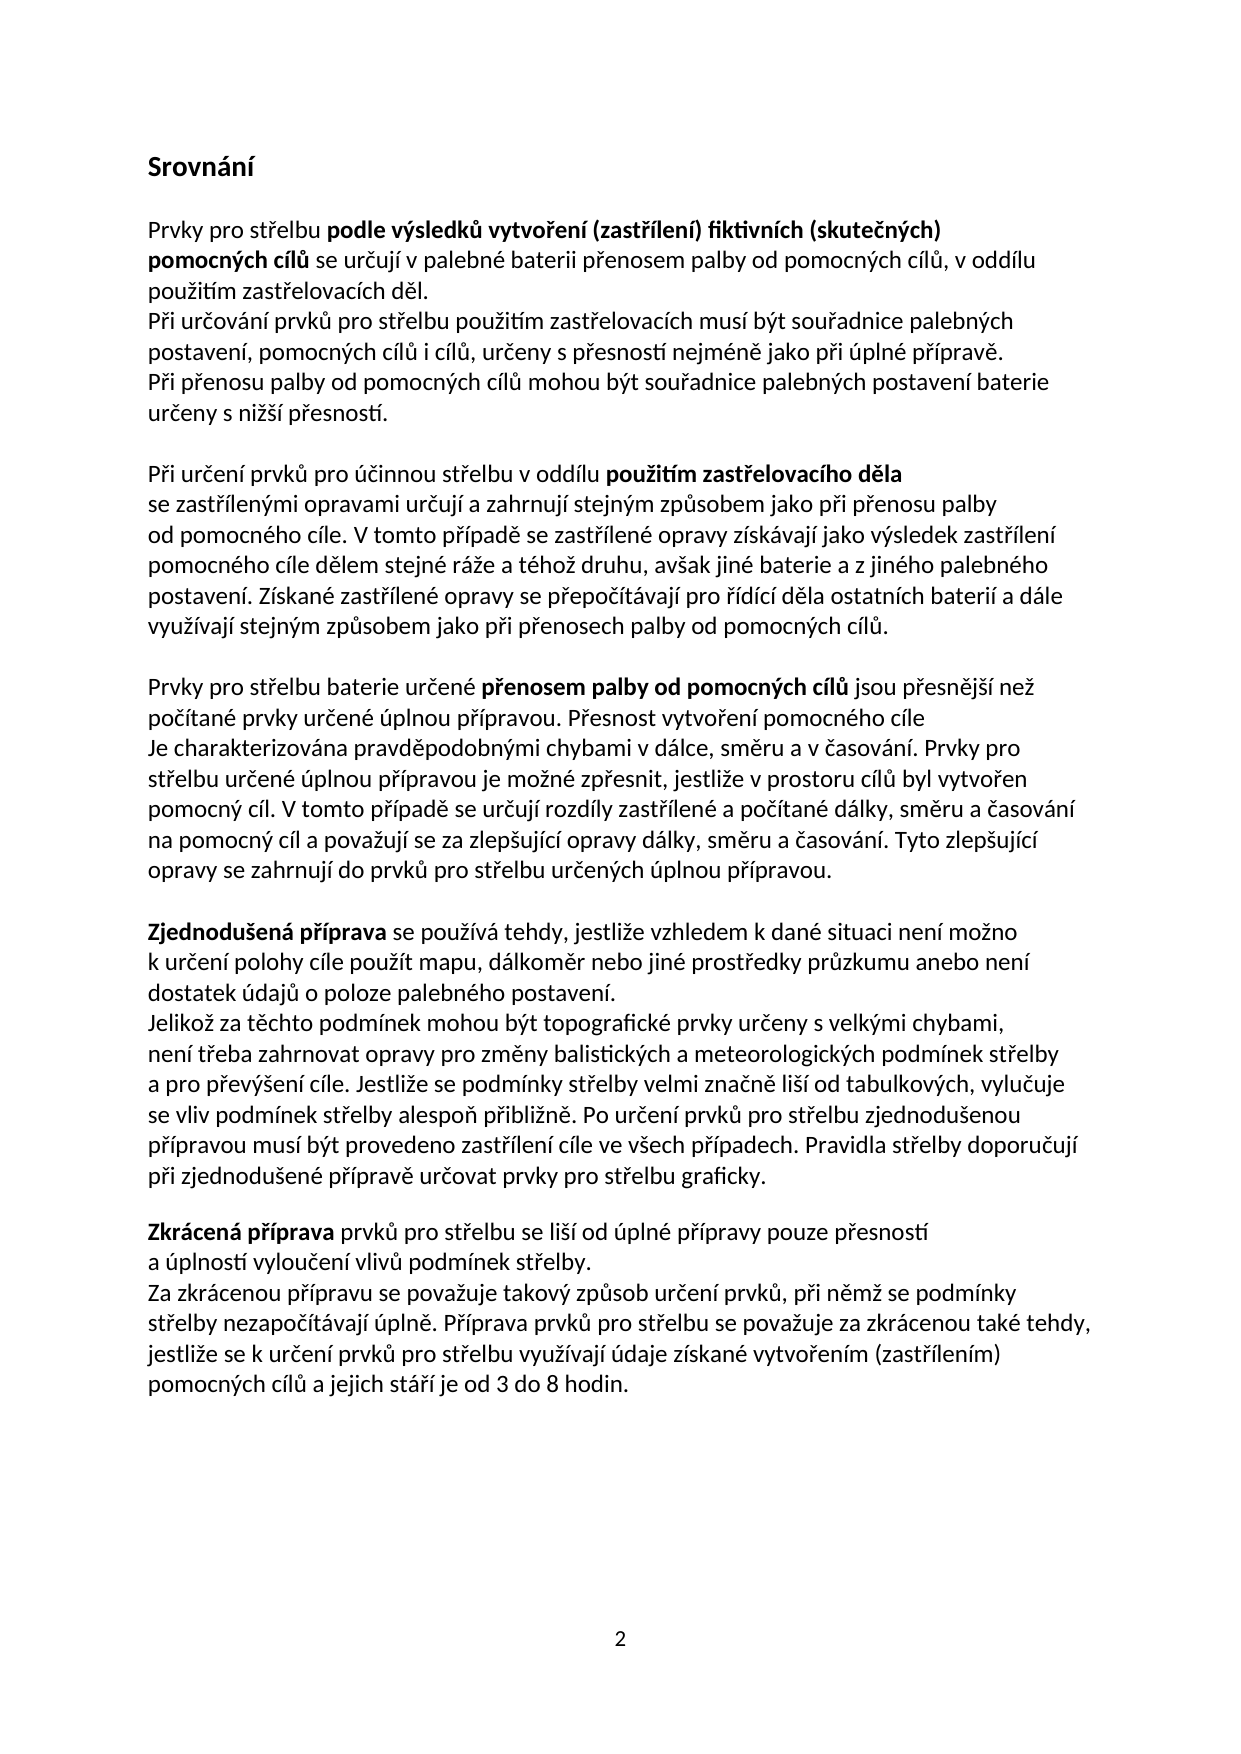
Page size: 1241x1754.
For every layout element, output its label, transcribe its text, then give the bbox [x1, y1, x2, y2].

text pomocného cíle dělem stejné ráže a téhož druhu, avšak jiné baterie a z jiného palebného [148, 549, 1093, 580]
text Srovnání [148, 148, 1093, 183]
text Prvky pro střelbu podle výsledků vytvoření (zastřílení) fiktivních (skutečných) [148, 214, 1093, 244]
text se vliv podmínek střelby alespoň přibližně. Po určení prvků pro střelbu zjednodušenou [148, 1099, 1093, 1129]
text postavení. Získané zastřílené opravy se přepočítávají pro řídící děla ostatních baterií a dále [148, 580, 1093, 611]
text Prvky pro střelbu baterie určené přenosem palby od pomocných cílů jsou přesnější než počítané prvky určené úplnou přípravou. Přesnost vytvoření pomocného cíle [148, 672, 1093, 733]
text od pomocného cíle. V tomto případě se zastřílené opravy získávají jako výsledek zastřílení [148, 519, 1093, 549]
text Zkrácená příprava prvků pro střelbu se liší od úplné přípravy pouze přesností [148, 1216, 1093, 1246]
text přípravou musí být provedeno zastřílení cíle ve všech případech. Pravidla střelby doporučují [148, 1129, 1093, 1160]
text střelby nezapočítávají úplně. Příprava prvků pro střelbu se považuje za zkrácenou také tehdy, [148, 1307, 1093, 1338]
text a pro převýšení cíle. Jestliže se podmínky střelby velmi značně liší od tabulkových, vylučuje [148, 1068, 1093, 1099]
text jestliže se k určení prvků pro střelbu využívají údaje získané vytvořením (zastřílením) [148, 1338, 1093, 1368]
text Při určování prvků pro střelbu použitím zastřelovacích musí být souřadnice palebných [148, 305, 1093, 336]
text Při určení prvků pro účinnou střelbu v oddílu použitím zastřelovacího děla [148, 458, 1093, 488]
text pomocných cílů se určují v palebné baterii přenosem palby od pomocných cílů, v oddílu [148, 244, 1093, 275]
text není třeba zahrnovat opravy pro změny balistických a meteorologických podmínek střelby [148, 1038, 1093, 1068]
text určeny s nižší přesností. [148, 397, 1093, 427]
text Při přenosu palby od pomocných cílů mohou být souřadnice palebných postavení baterie [148, 366, 1093, 397]
text využívají stejným způsobem jako při přenosech palby od pomocných cílů. [148, 611, 1093, 641]
text použitím zastřelovacích děl. [148, 275, 1093, 305]
text pomocných cílů a jejich stáří je od 3 do 8 hodin. [148, 1368, 1093, 1399]
text Jelikož za těchto podmínek mohou být topografické prvky určeny s velkými chybami, [148, 1007, 1093, 1038]
text Je charakterizována pravděpodobnými chybami v dálce, směru a v časování. Prvky pro střelbu určené úplnou přípravou je možné zpřesnit, jestliže v prostoru cílů byl vytvořen pomocný cíl. V tomto případě se určují rozdíly zastřílené a počítané dálky, směru a časování na pomocný cíl a považují se za zlepšující opravy dálky, směru a časování. Tyto zlepšující opravy se zahrnují do prvků pro střelbu určených úplnou přípravou. [148, 733, 1093, 885]
text Za zkrácenou přípravu se považuje takový způsob určení prvků, při němž se podmínky [148, 1277, 1093, 1307]
text Zjednodušená příprava se používá tehdy, jestliže vzhledem k dané situaci není možno k určení polohy cíle použít mapu, dálkoměr nebo jiné prostředky průzkumu anebo není dostatek údajů o poloze palebného postavení. [148, 916, 1093, 1007]
text při zjednodušené přípravě určovat prvky pro střelbu graficky. [148, 1160, 1093, 1190]
text se zastřílenými opravami určují a zahrnují stejným způsobem jako při přenosu palby [148, 488, 1093, 519]
text a úplností vyloučení vlivů podmínek střelby. [148, 1246, 1093, 1277]
text postavení, pomocných cílů i cílů, určeny s přesností nejméně jako při úplné přípravě. [148, 336, 1093, 366]
